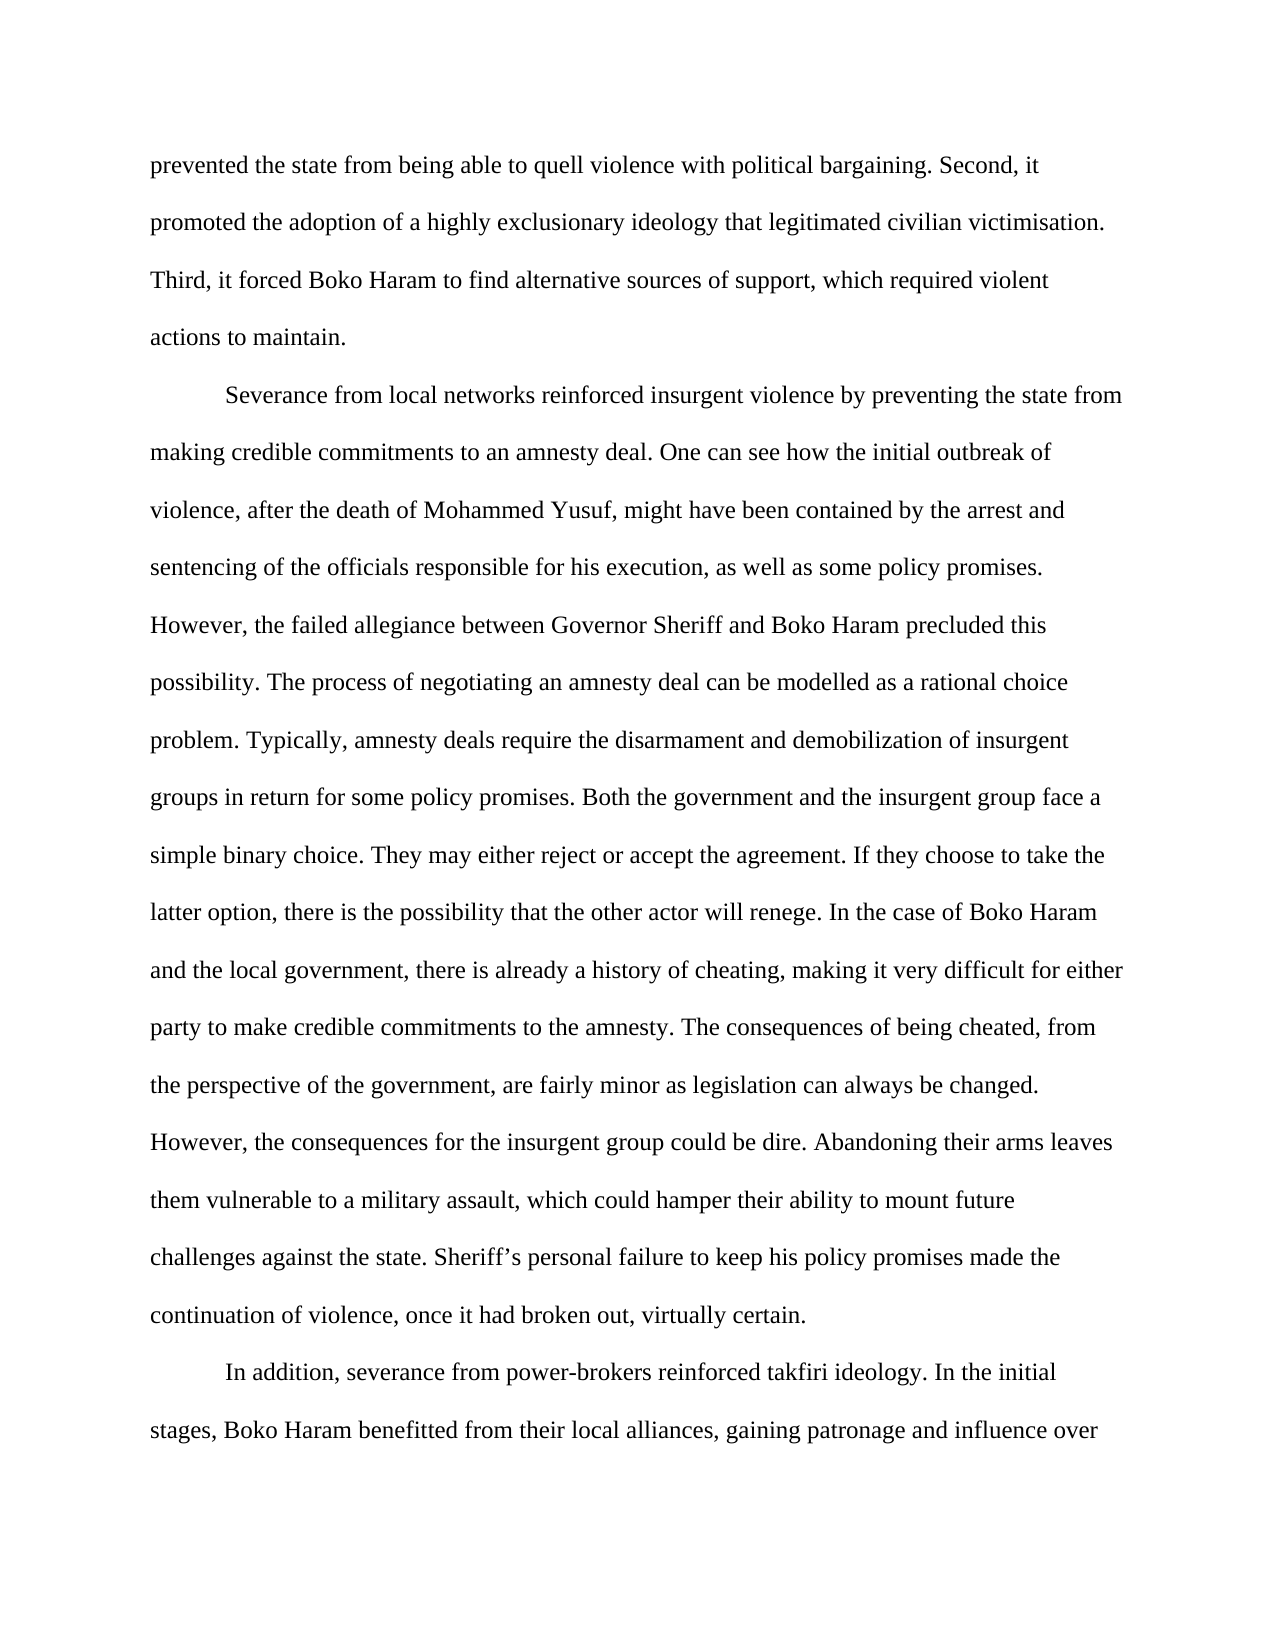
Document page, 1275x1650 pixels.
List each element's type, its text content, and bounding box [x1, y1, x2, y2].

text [150, 150, 1125, 351]
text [150, 1357, 1125, 1444]
text Severance from local networks reinforced insurgent violence by preventing the state from making credible commitments to an amnesty deal. One can see how the initial outbreak of violence, after the death of Mohammed Yusuf, might have been contained by the arrest and sentencing of the officials responsible for his execution, as well as some policy promises. However, the failed allegiance between Governor Sheriff and Boko Haram precluded this possibility. The process of negotiating an amnesty deal can be modelled as a rational choice problem. Typically, amnesty deals require the disarmament and demobilization of insurgent groups in return for some policy promises. Both the government and the insurgent group face a simple binary choice. They may either reject or accept the agreement. If they choose to take the latter option, there is the possibility that the other actor will renege. In the case of Boko Haram and the local government, there is already a history of cheating, making it very difficult for either party to make credible commitments to the amnesty. The consequences of being cheated, from the perspective of the government, are fairly minor as legislation can always be changed. However, the consequences for the insurgent group could be dire. Abandoning their arms leaves them vulnerable to a military assault, which could hamper their ability to mount future challenges against the state. Sheriff’s personal failure to keep his policy promises made the continuation of violence, once it had broken out, virtually certain. [150, 380, 1125, 1329]
